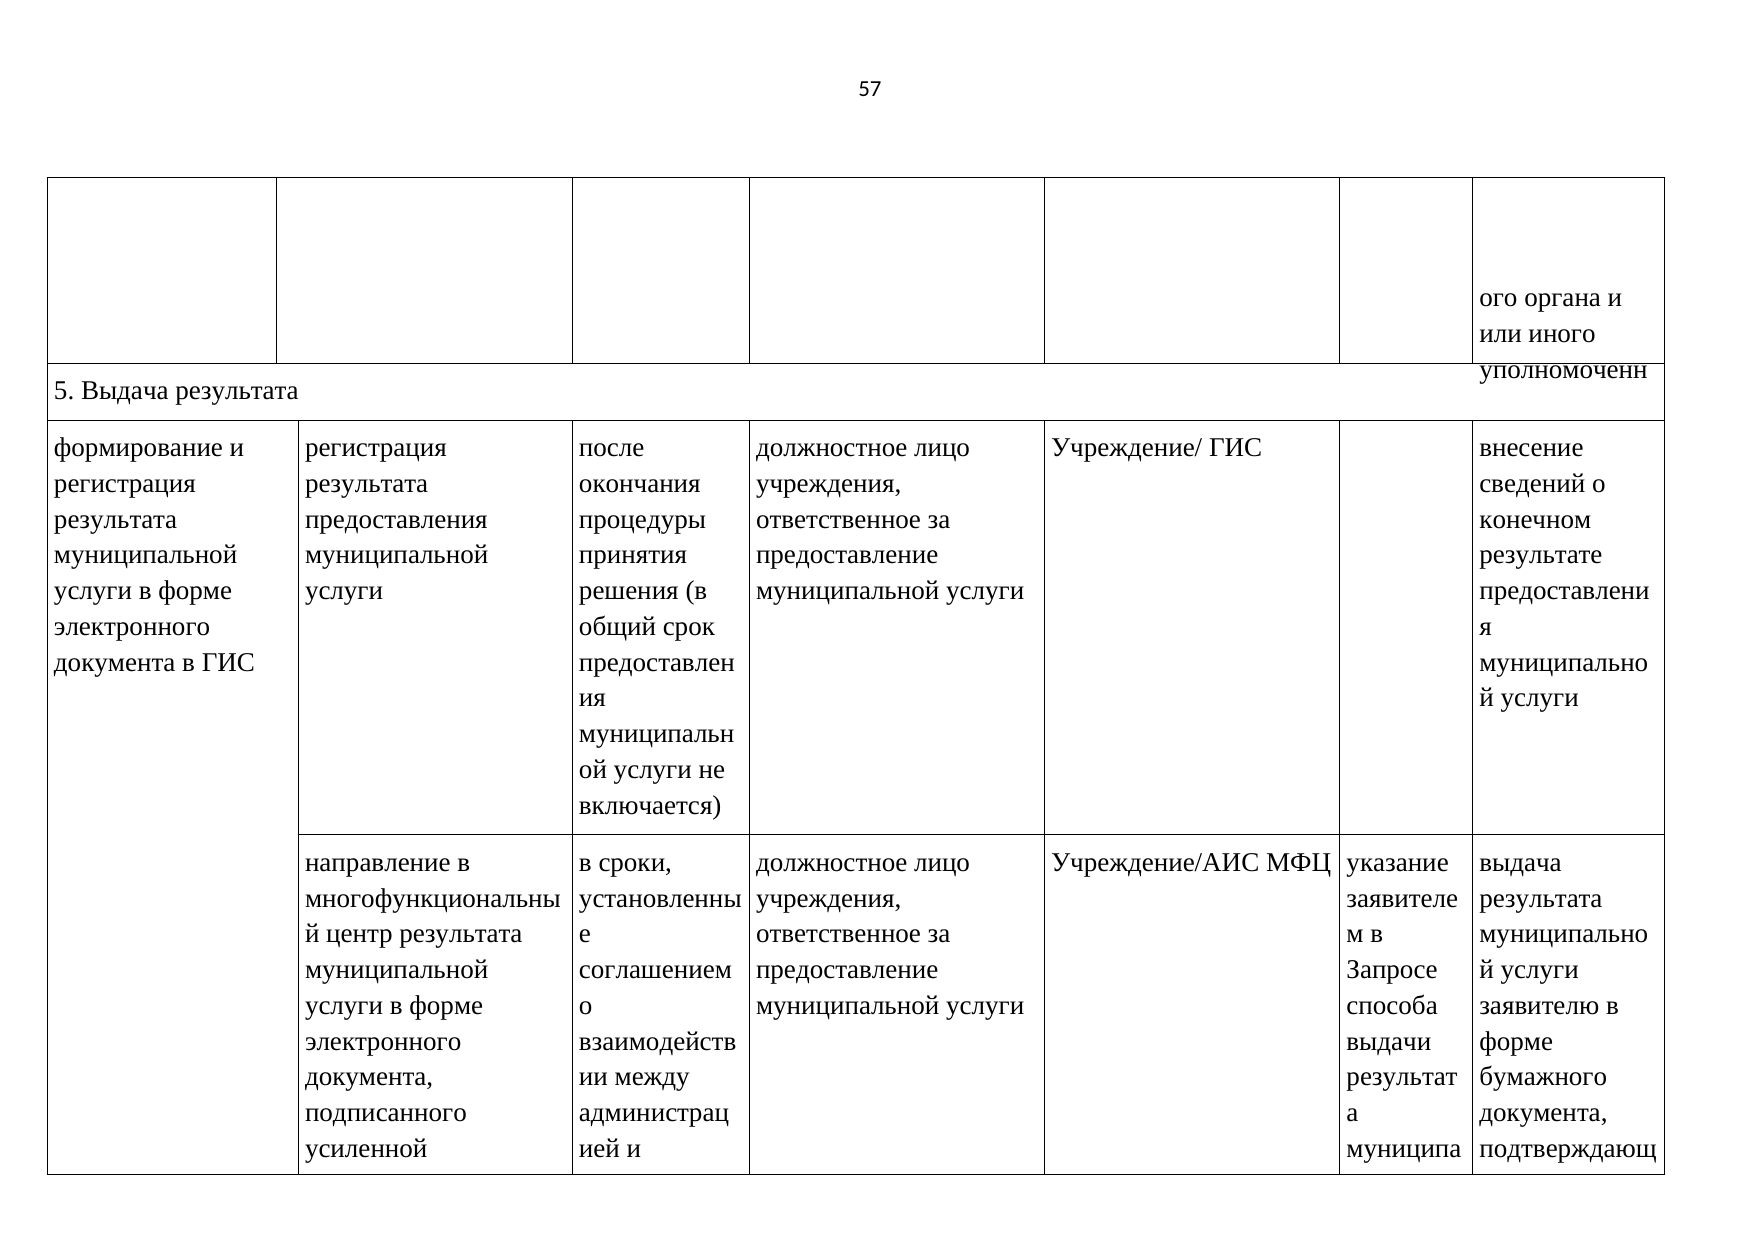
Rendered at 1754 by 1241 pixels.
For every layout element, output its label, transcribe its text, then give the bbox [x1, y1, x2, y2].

table_cell Учреждение/АИС МФЦ [1045, 835, 1339, 1174]
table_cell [277, 178, 572, 362]
table_cell [1340, 421, 1472, 834]
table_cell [750, 835, 1044, 1174]
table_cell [573, 835, 749, 1174]
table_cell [299, 835, 572, 1174]
table_cell внесение сведений о конечном результате предоставления муниципальной услуги [1473, 421, 1664, 834]
table_cell Учреждение/ ГИС [1045, 421, 1339, 834]
table_cell регистрация результата предоставления муниципальной услуги [299, 421, 572, 834]
table_cell после окончания процедуры принятия решения (в общий срок предоставления муниципальной услуги не включается) [573, 421, 749, 834]
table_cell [1473, 835, 1664, 1174]
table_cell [1340, 835, 1472, 1174]
table_cell формирование и регистрация результата муниципальной услуги в форме электронного документа в ГИС [48, 421, 298, 1174]
table_cell должностное лицо учреждения, ответственное за предоставление муниципальной услуги [750, 421, 1044, 834]
table_cell 5. Выдача результата [48, 364, 1664, 420]
